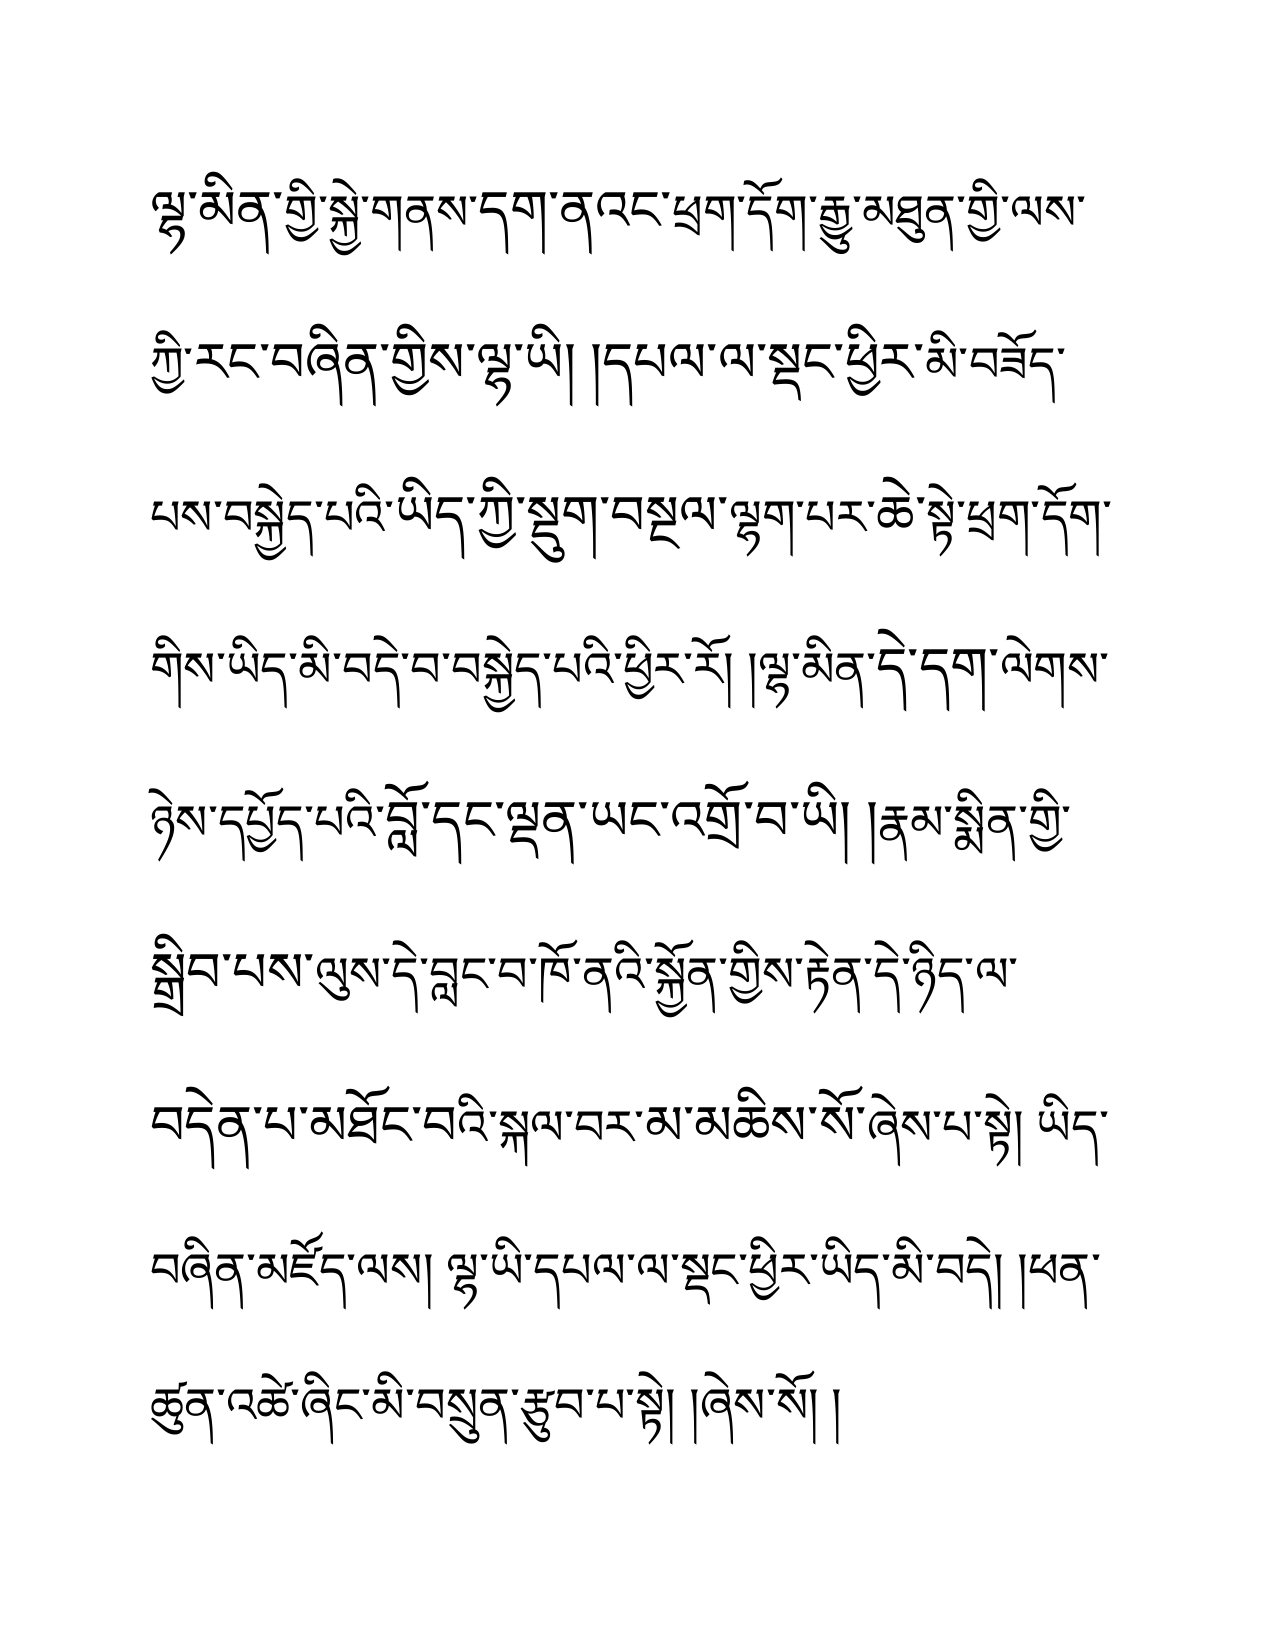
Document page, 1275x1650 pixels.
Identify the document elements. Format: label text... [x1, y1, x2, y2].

text ལྷ་མིན་གྱི་སྐྱེ་གནས་དག་ནའང་ཕྲག་དོག་རྒྱུ་མཐུན་གྱི་ལས་ཀྱི་རང་བཞིན་གྱིས་ལྷ་ཡི། །དཔལ་ལ་སྡང་ཕྱིར་མི་བཟོད་པས་བསྐྱེད་པའི་ཡིད་ཀྱི་སྡུག་བསྔལ་ལྷག་པར་ཆེ་སྟེ་ཕྲག་དོག་གིས་ཡིད་མི་བདེ་བ་བསྐྱེད་པའི་ཕྱིར་རོ། །ལྷ་མིན་དེ་དག་ལེགས་ཉེས་དཔྱོད་པའི་བློ་དང་ལྡན་ཡང་འགྲོ་བ་ཡི། །རྣམ་སྨིན་གྱི་སྒྲིབ་པས་ལུས་དེ་བླང་བ་ཁོ་ནའི་སྐྱོན་གྱིས་རྟེན་དེ་ཉིད་ལ་བདེན་པ་མཐོང་བའི་སྐལ་བར་མ་མཆིས་སོ་ཞེས་པ་སྟེ། ཡིད་བཞིན་མཛོད་ལས། ལྷ་ཡི་དཔལ་ལ་སྡང་ཕྱིར་ཡིད་མི་བདེ། །ཕན་ཚུན་འཚེ་ཞིང་མི་བསྲུན་རྩུབ་པ་སྟེ། །ཞེས་སོ། ། [150, 150, 1125, 1487]
